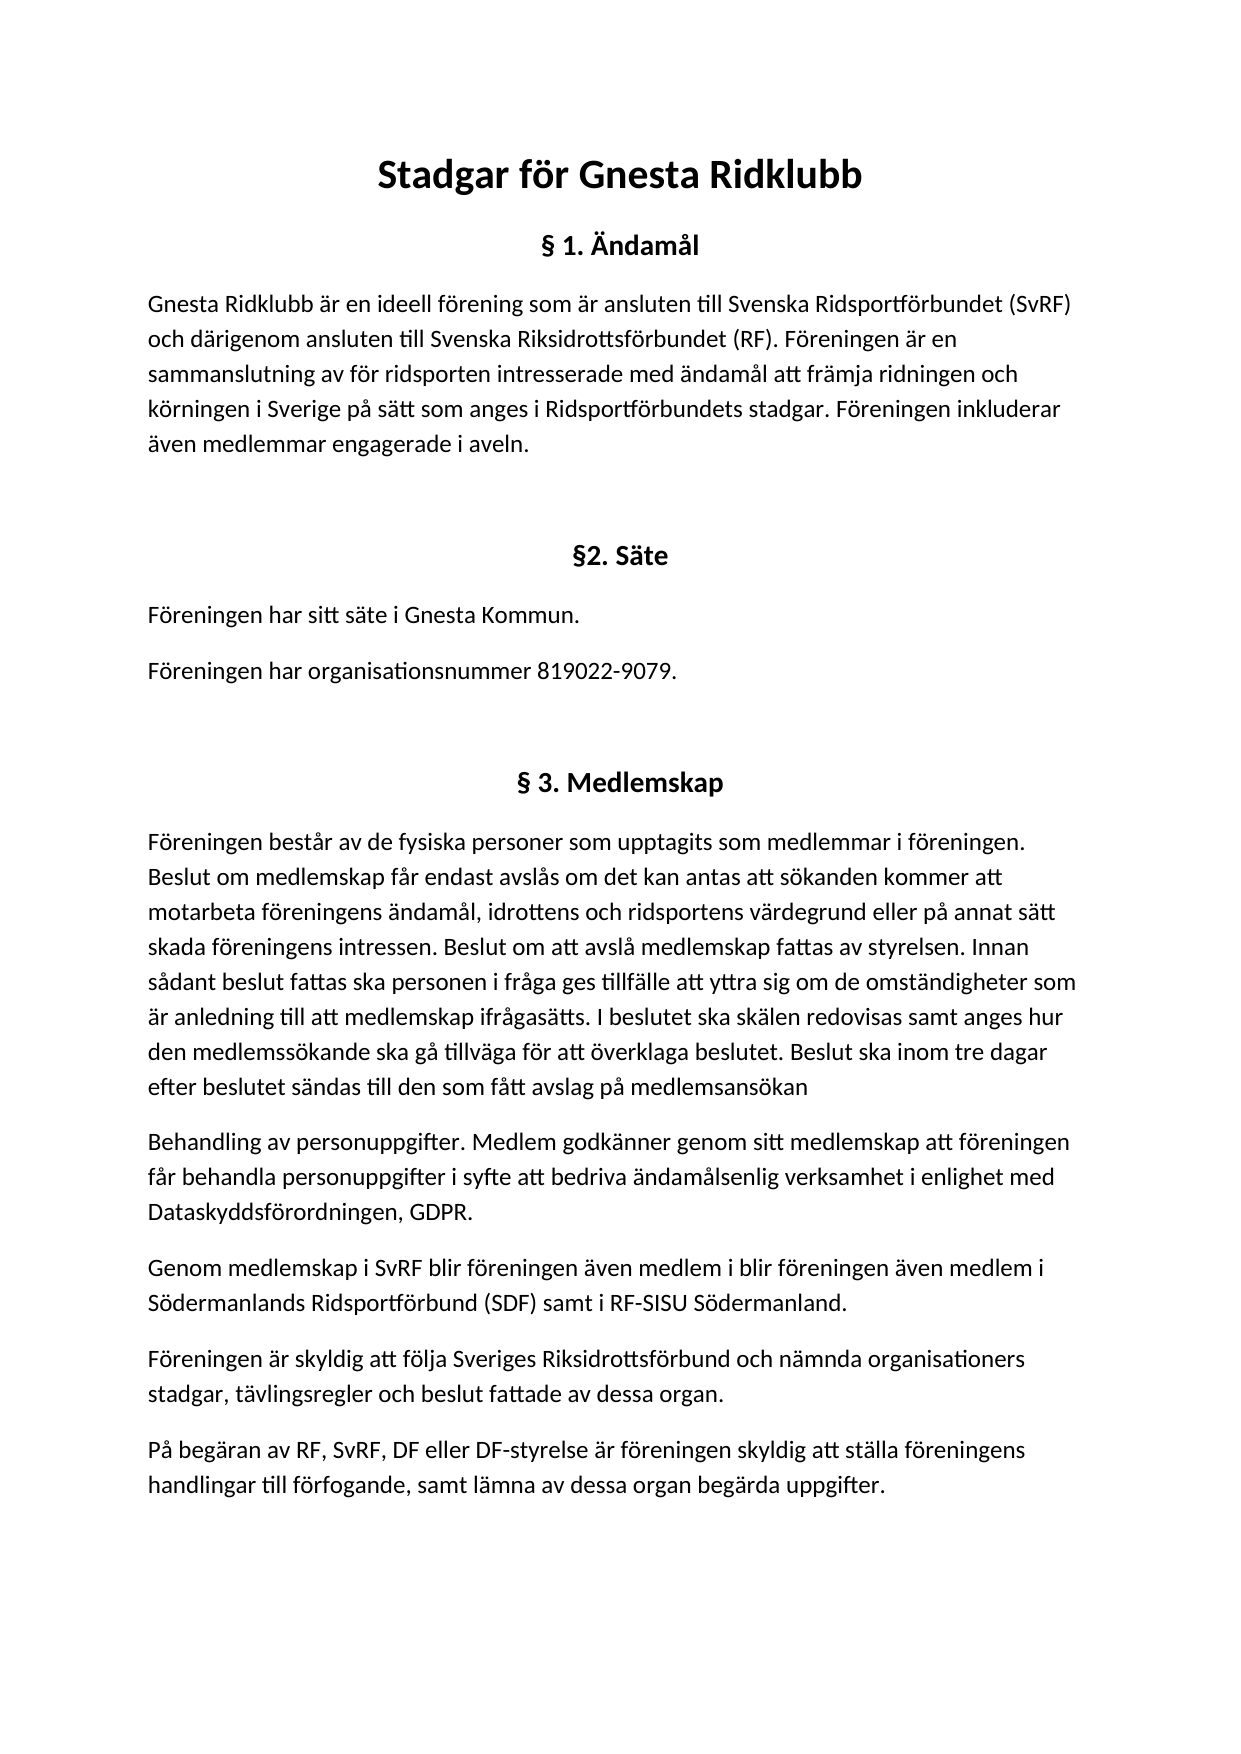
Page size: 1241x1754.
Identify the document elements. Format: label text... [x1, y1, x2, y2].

text Behandling av personuppgifter. Medlem godkänner genom sitt medlemskap att föreningen får behandla personuppgifter i syfte att bedriva ändamålsenlig verksamhet i enlighet med Dataskyddsförordningen, GDPR. [148, 1127, 1093, 1227]
text Föreningen har organisationsnummer 819022-9079. [148, 655, 1093, 686]
text Stadgar för Gnesta Ridklubb [148, 148, 1093, 198]
text Föreningen består av de fysiska personer som upptagits som medlemmar i föreningen. Beslut om medlemskap får endast avslås om det kan antas att sökanden kommer att motarbeta föreningens ändamål, idrottens och ridsportens värdegrund eller på annat sätt skada föreningens intressen. Beslut om att avslå medlemskap fattas av styrelsen. Innan sådant beslut fattas ska personen i fråga ges tillfälle att yttra sig om de omständigheter som är anledning till att medlemskap ifrågasätts. I beslutet ska skälen redovisas samt anges hur den medlemssökande ska gå tillväga för att överklaga beslutet. Beslut ska inom tre dagar efter beslutet sändas till den som fått avslag på medlemsansökan [148, 826, 1093, 1101]
text Gnesta Ridklubb är en ideell förening som är ansluten till Svenska Ridsportförbundet (SvRF) och därigenom ansluten till Svenska Riksidrottsförbundet (RF). Föreningen är en sammanslutning av för ridsporten intresserade med ändamål att främja ridningen och körningen i Sverige på sätt som anges i Ridsportförbundets stadgar. Föreningen inkluderar även medlemmar engagerade i aveln. [148, 289, 1093, 459]
text På begäran av RF, SvRF, DF eller DF-styrelse är föreningen skyldig att ställa föreningens handlingar till förfogande, samt lämna av dessa organ begärda uppgifter. [148, 1434, 1093, 1499]
text §2. Säte [148, 537, 1093, 573]
text Föreningen är skyldig att följa Sveriges Riksidrottsförbund och nämnda organisationers stadgar, tävlingsregler och beslut fattade av dessa organ. [148, 1343, 1093, 1409]
text § 3. Medlemskap [148, 764, 1093, 799]
text Genom medlemskap i SvRF blir föreningen även medlem i blir föreningen även medlem i Södermanlands Ridsportförbund (SDF) samt i RF-SISU Södermanland. [148, 1252, 1093, 1318]
text § 1. Ändamål [148, 227, 1093, 262]
text Föreningen har sitt säte i Gnesta Kommun. [148, 599, 1093, 630]
